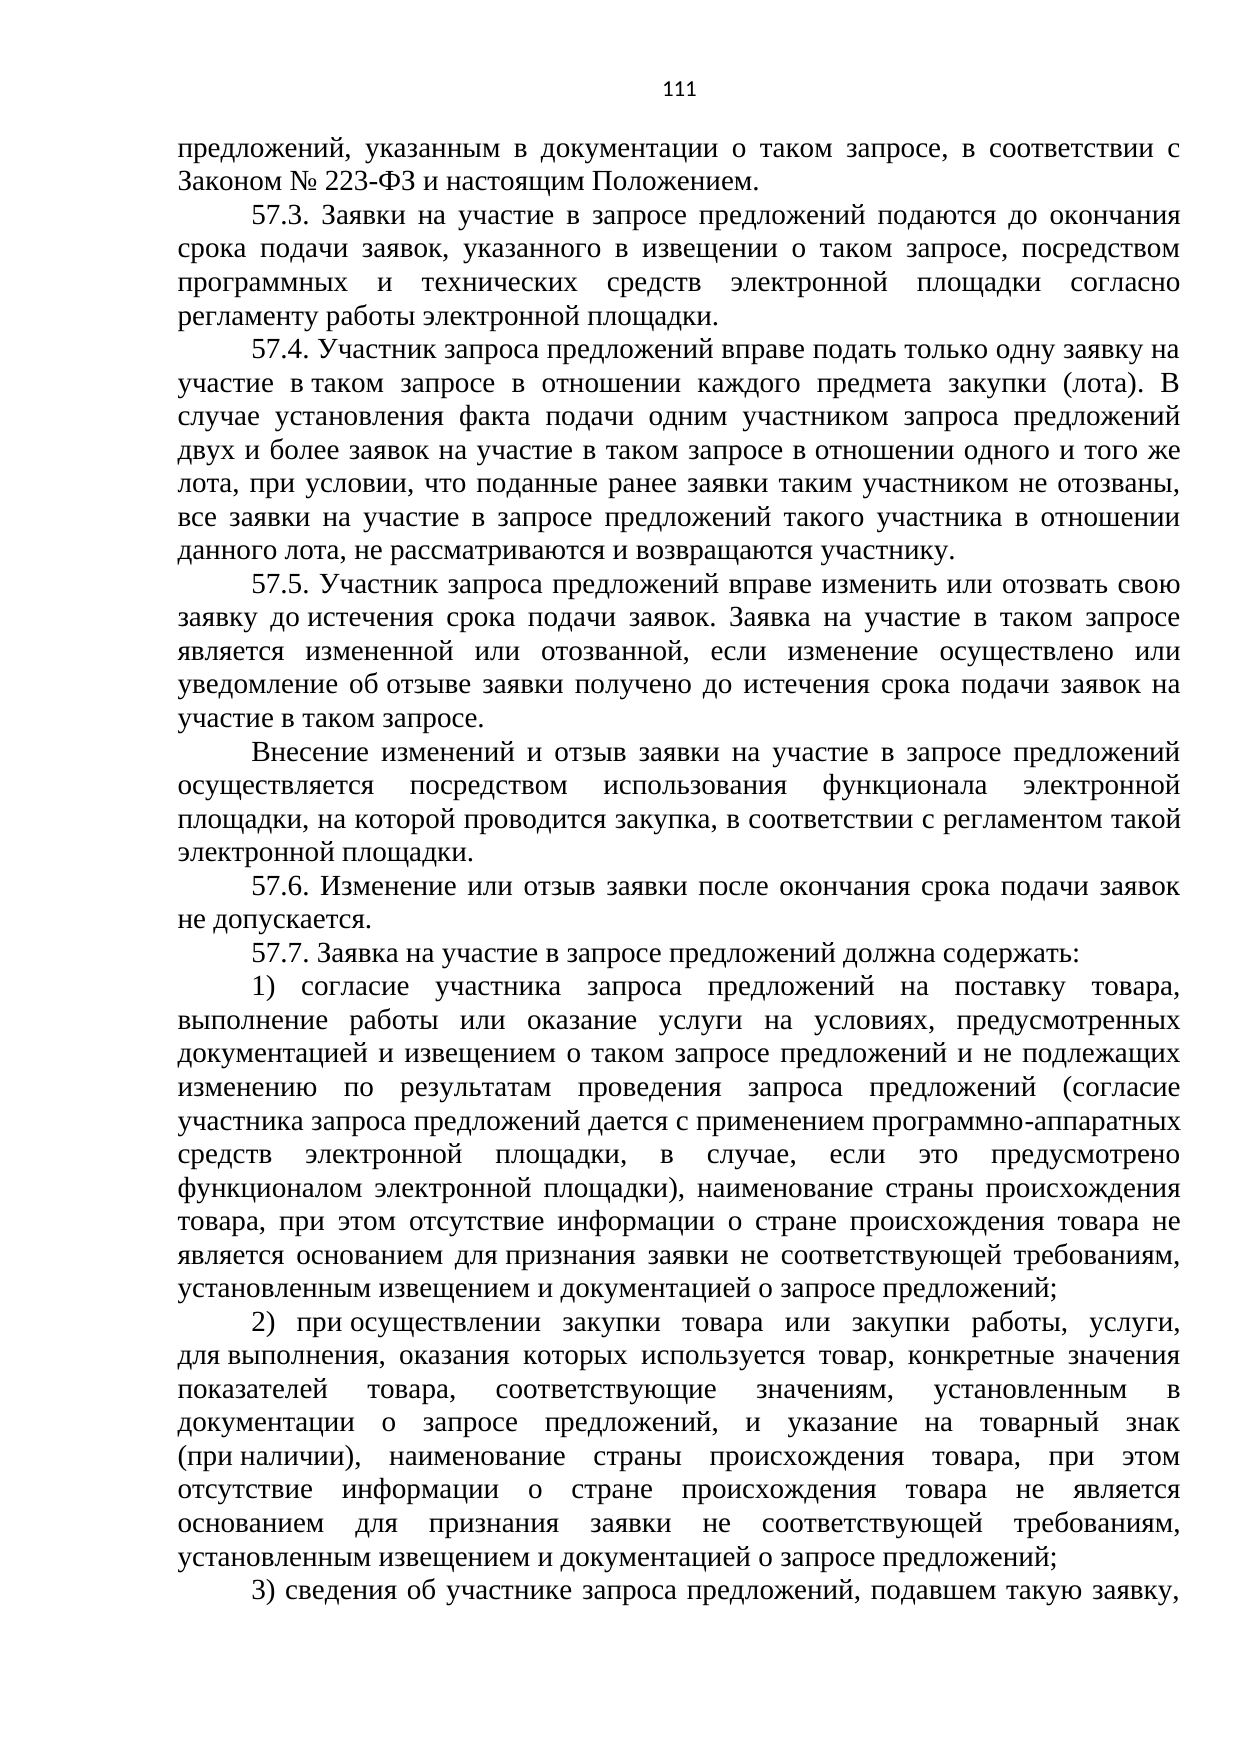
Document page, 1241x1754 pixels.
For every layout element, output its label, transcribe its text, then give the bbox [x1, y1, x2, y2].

text 57.3. Заявки на участие в запросе предложений подаются до окончания срока подачи заявок, указанного в извещении о таком запросе, посредством программных и технических средств электронной площадки согласно регламенту работы электронной площадки. [177, 197, 1181, 331]
text 57.5. Участник запроса предложений вправе изменить или отозвать свою заявку до истечения срока подачи заявок. Заявка на участие в таком запросе является измененной или отозванной, если изменение осуществлено или уведомление об отзыве заявки получено до истечения срока подачи заявок на участие в таком запросе. [177, 566, 1181, 734]
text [177, 130, 1181, 197]
text 57.4. Участник запроса предложений вправе подать только одну заявку на участие в таком запросе в отношении каждого предмета закупки (лота). В случае установления факта подачи одним участником запроса предложений двух и более заявок на участие в таком запросе в отношении одного и того же лота, при условии, что поданные ранее заявки таким участником не отозваны, все заявки на участие в запросе предложений такого участника в отношении данного лота, не рассматриваются и возвращаются участнику. [177, 331, 1181, 566]
text 57.6. Изменение или отзыв заявки после окончания срока подачи заявок не допускается. [177, 868, 1181, 935]
text 57.7. Заявка на участие в запросе предложений должна содержать: [177, 935, 1181, 968]
text 2) при осуществлении закупки товара или закупки работы, услуги, для выполнения, оказания которых используется товар, конкретные значения показателей товара, соответствующие значениям, установленным в документации о запросе предложений, и указание на товарный знак (при наличии), наименование страны происхождения товара, при этом отсутствие информации о стране происхождения товара не является основанием для признания заявки не соответствующей требованиям, установленным извещением и документацией о запросе предложений; [177, 1304, 1181, 1572]
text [177, 1572, 1181, 1606]
text Внесение изменений и отзыв заявки на участие в запросе предложений осуществляется посредством использования функционала электронной площадки, на которой проводится закупка, в соответствии с регламентом такой электронной площадки. [177, 734, 1181, 868]
text 1) согласие участника запроса предложений на поставку товара, выполнение работы или оказание услуги на условиях, предусмотренных документацией и извещением о таком запросе предложений и не подлежащих изменению по результатам проведения запроса предложений (согласие участника запроса предложений дается с применением программно-аппаратных средств электронной площадки, в случае, если это предусмотрено функционалом электронной площадки), наименование страны происхождения товара, при этом отсутствие информации о стране происхождения товара не является основанием для признания заявки не соответствующей требованиям, установленным извещением и документацией о запросе предложений; [177, 968, 1181, 1304]
